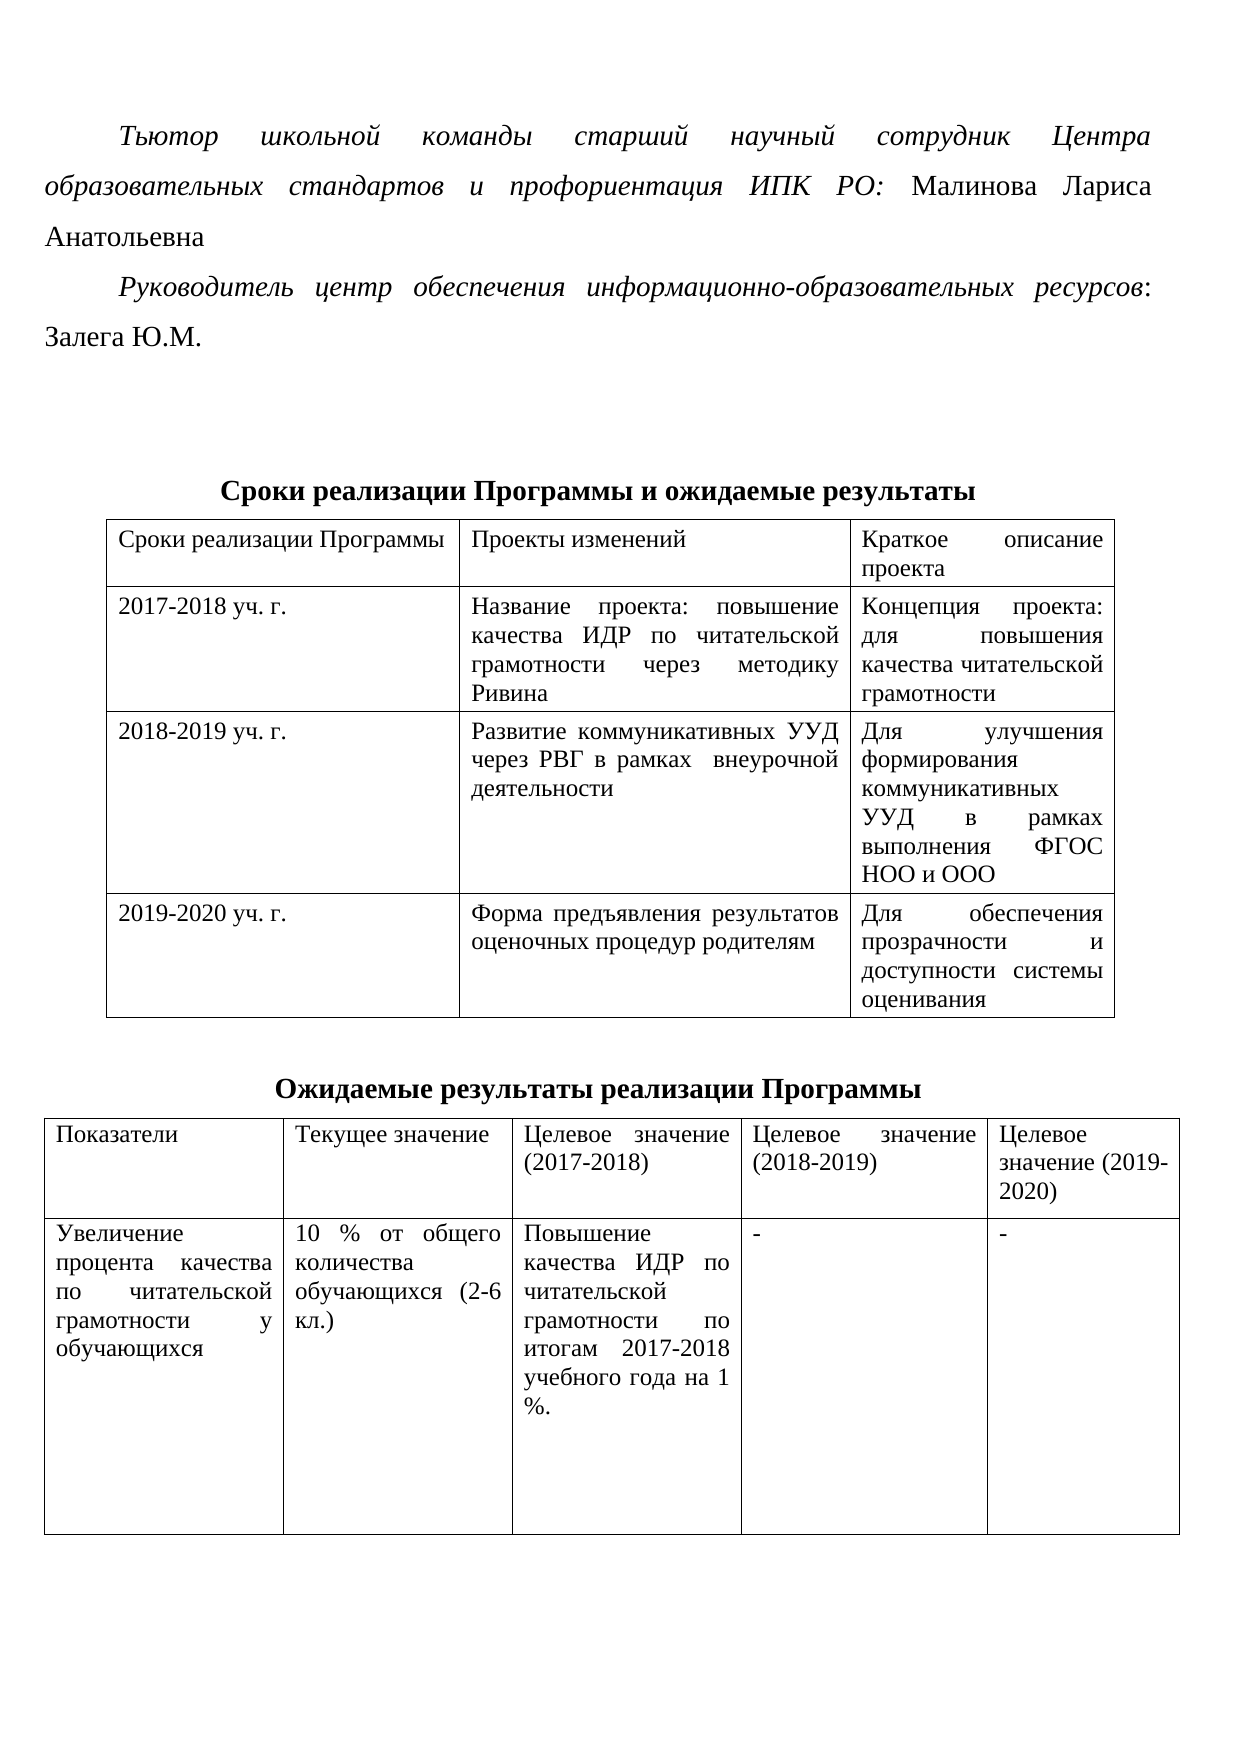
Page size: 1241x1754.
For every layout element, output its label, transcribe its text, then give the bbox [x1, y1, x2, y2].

table_header Целевое значение (2019-2020) [988, 1119, 1179, 1217]
table_cell Повышение качества ИДР по читательской грамотности по итогам 2017-2018 учебного года на 1 %. [513, 1219, 741, 1534]
text Руководитель центр обеспечения информационно-образовательных ресурсов: Залега Ю.М. [44, 269, 1152, 353]
table_header Краткое описание проекта [851, 520, 1114, 586]
table_cell 2017-2018 уч. г. [107, 587, 459, 711]
table_cell 2019-2020 уч. г. [107, 894, 459, 1017]
text Ожидаемые результаты реализации Программы [44, 1072, 1152, 1105]
table_header Целевое значение (2018-2019) [742, 1119, 987, 1217]
table_header Сроки реализации Программы [107, 520, 459, 586]
table_cell Развитие коммуникативных УУД через РВГ в рамках внеурочной деятельности [460, 712, 850, 892]
table_cell Концепция проекта: для повышения качества читательской грамотности [851, 587, 1114, 711]
table_header Показатели [45, 1119, 283, 1217]
table_cell Увеличение процента качества по читательской грамотности у обучающихся [45, 1219, 283, 1534]
table_cell - [988, 1219, 1179, 1534]
text Тьютор школьной команды старший научный сотрудник Центра образовательных стандартов и профориентация ИПК РО: Малинова Лариса Анатольевна [44, 118, 1152, 252]
table_cell - [742, 1219, 987, 1534]
text Сроки реализации Программы и ожидаемые результаты [44, 473, 1152, 507]
table_cell 2018-2019 уч. г. [107, 712, 459, 892]
table_cell Форма предъявления результатов оценочных процедур родителям [460, 894, 850, 1017]
table_cell 10 % от общего количества обучающихся (2-6 кл.) [284, 1219, 512, 1534]
table_cell Название проекта: повышение качества ИДР по читательской грамотности через методику Ривина [460, 587, 850, 711]
table_header Проекты изменений [460, 520, 850, 586]
table_header Текущее значение [284, 1119, 512, 1217]
table_header Целевое значение (2017-2018) [513, 1119, 741, 1217]
table_cell Для обеспечения прозрачности и доступности системы оценивания [851, 894, 1114, 1017]
table_cell Для улучшения формирования коммуникативных УУД в рамках выполнения ФГОС НОО и ООО [851, 712, 1114, 892]
